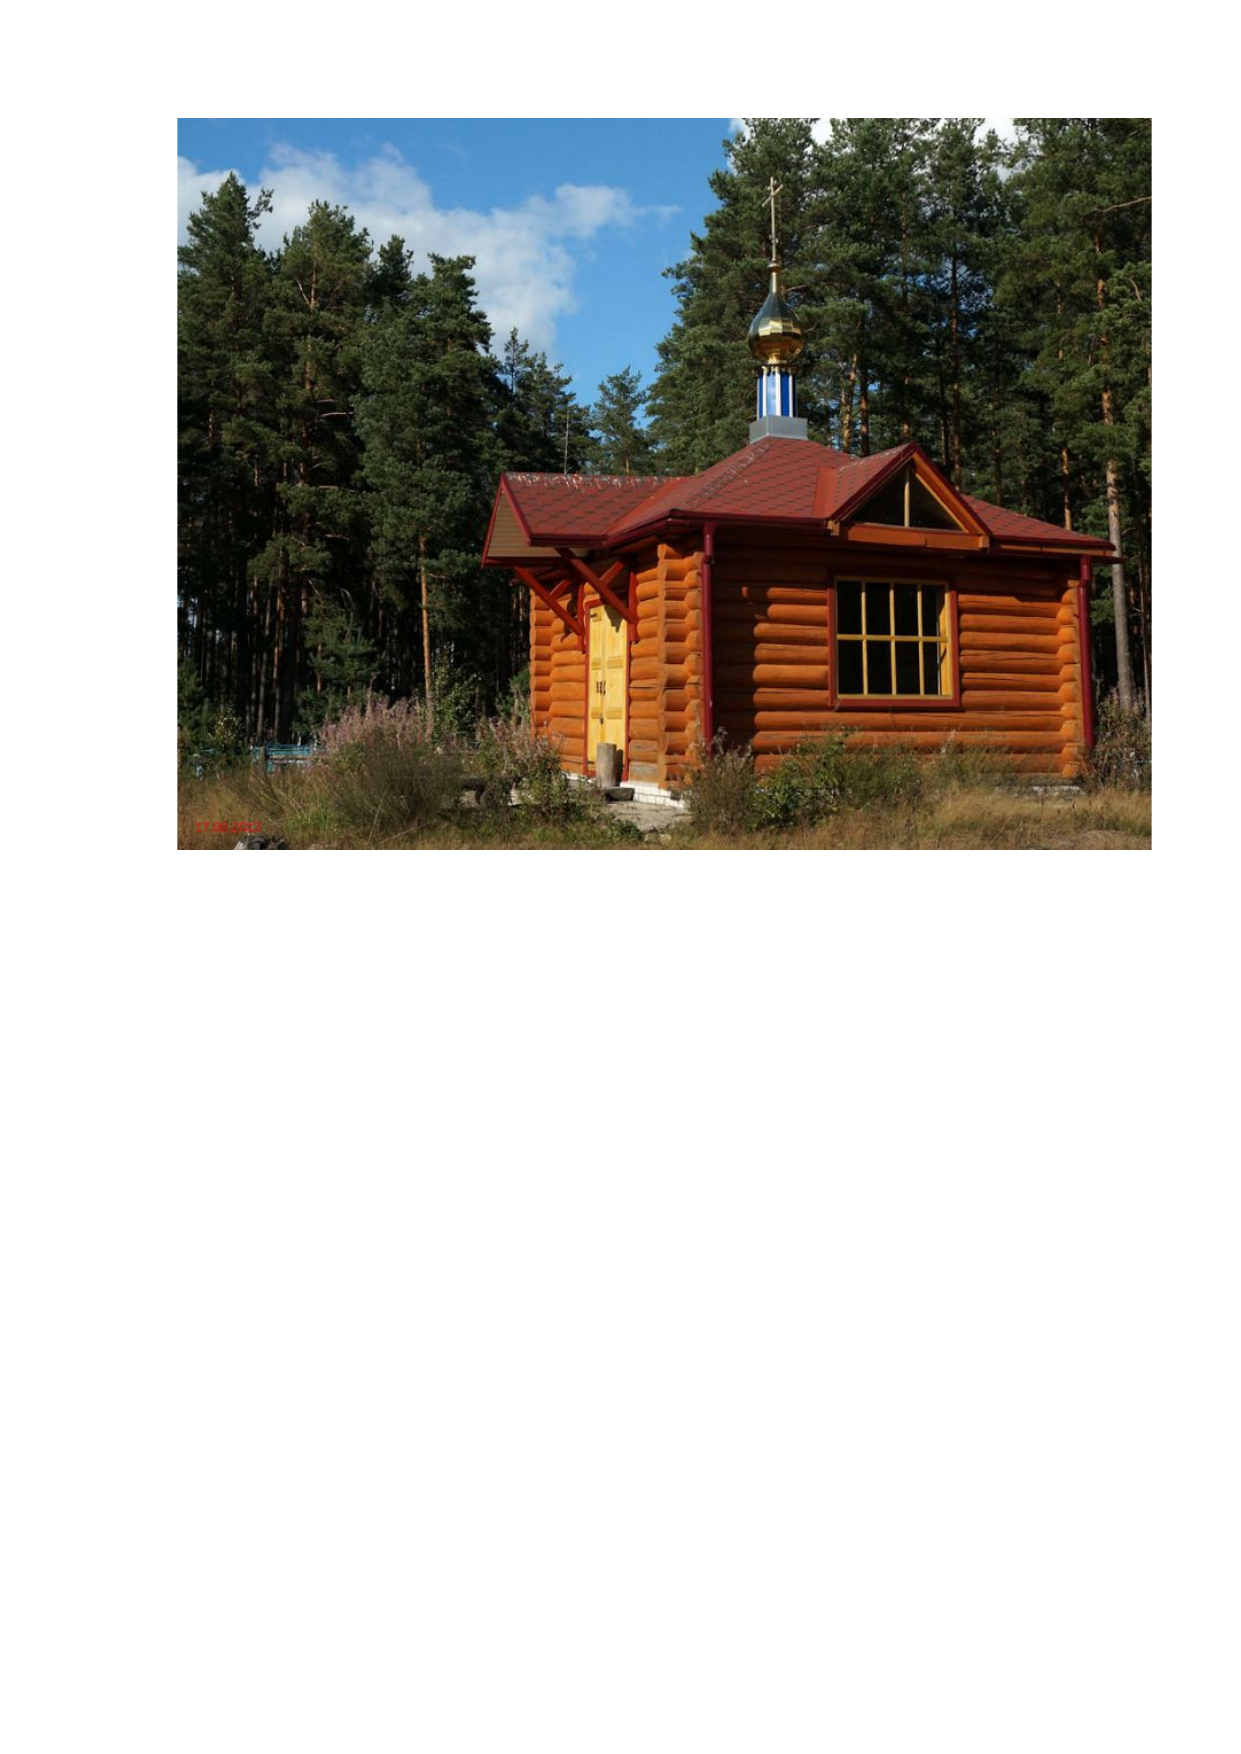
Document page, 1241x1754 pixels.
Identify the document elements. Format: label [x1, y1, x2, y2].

picture [177, 118, 1152, 850]
